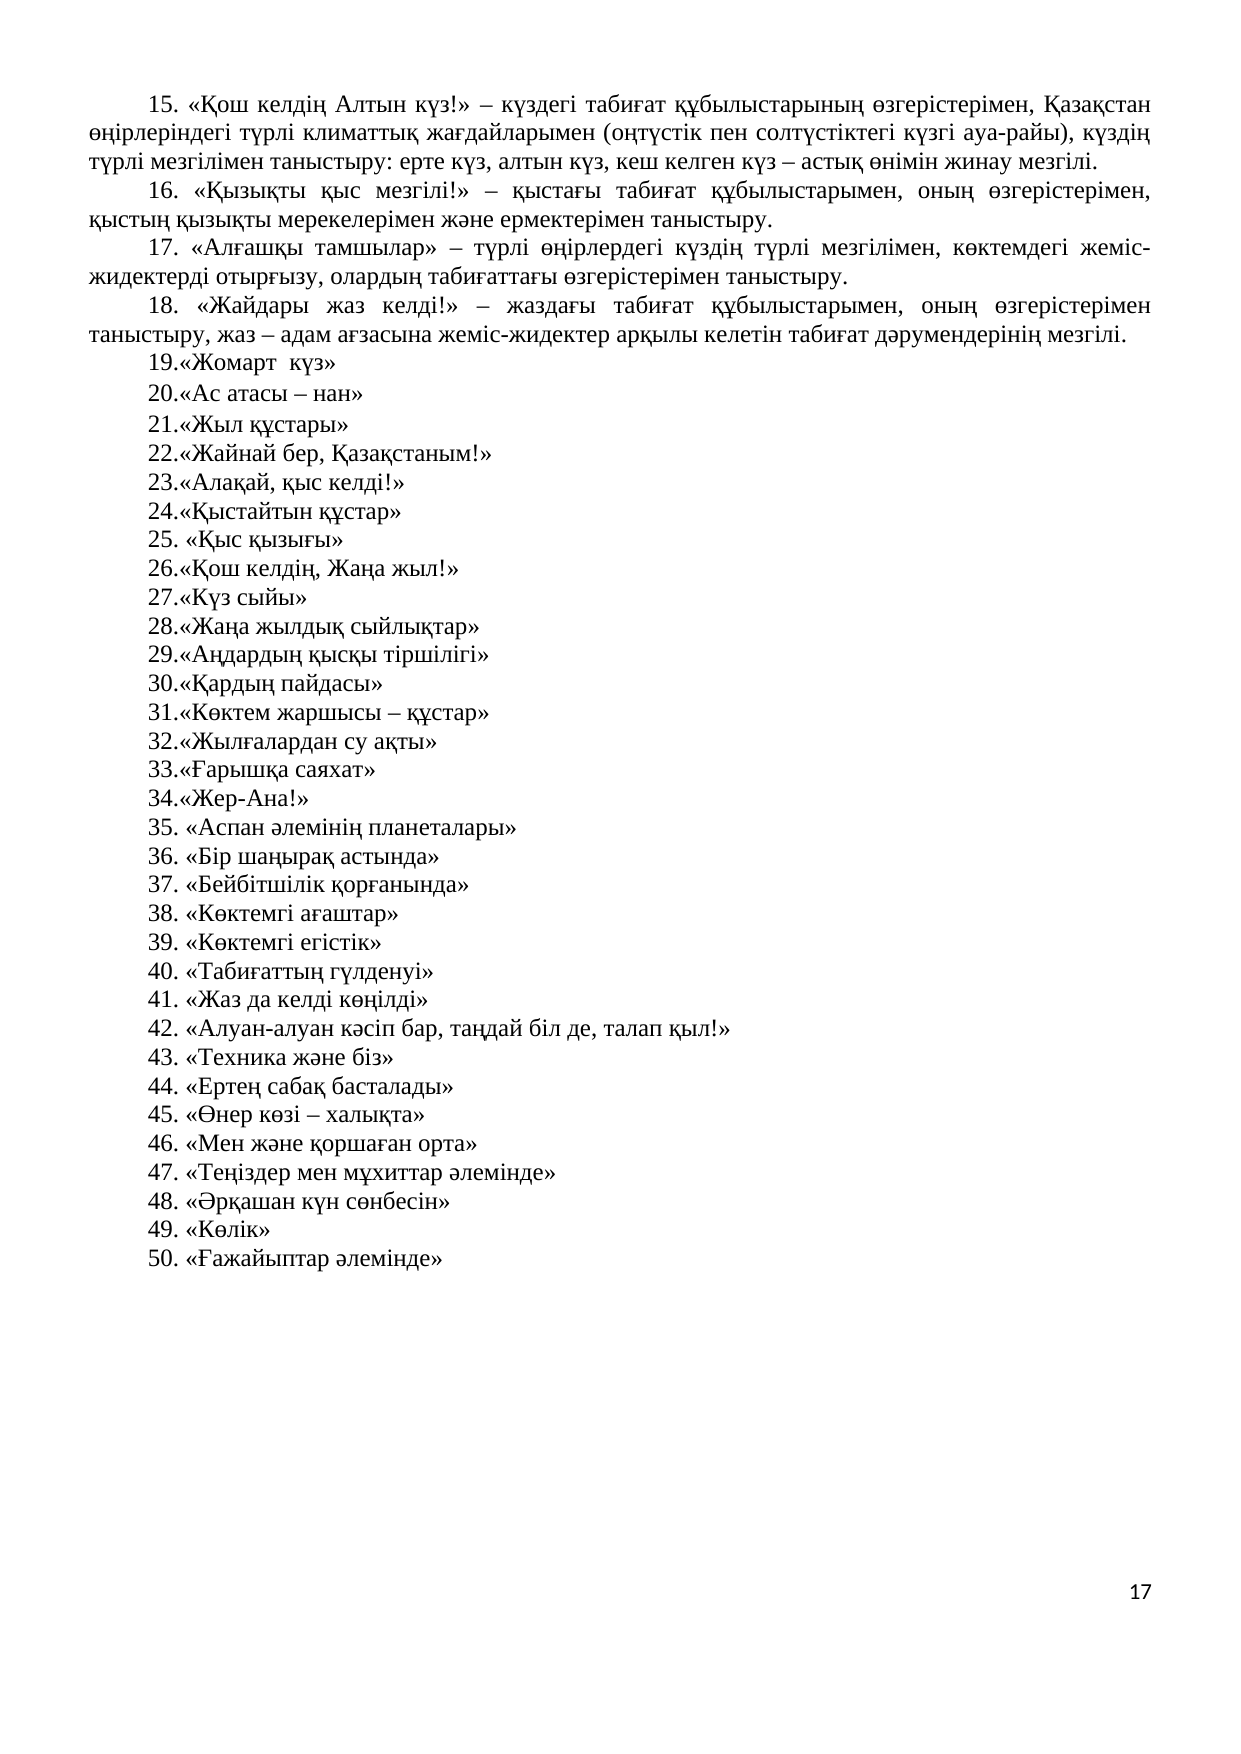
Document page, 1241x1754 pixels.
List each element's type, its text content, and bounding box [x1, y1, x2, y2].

text 39. «Көктемгі егістік» [89, 927, 1152, 956]
text 25. «Қыс қызығы» [89, 524, 1152, 553]
text 28.«Жаңа жылдық сыйлықтар» [89, 611, 1152, 639]
text 38. «Көктемгі ағаштар» [89, 898, 1152, 927]
text 41. «Жаз да келді көңілді» [89, 984, 1152, 1013]
text 24.«Қыстайтын құстар» [89, 496, 1152, 524]
text 15. «Қош келдің Алтын күз!» – күздегі табиғат құбылыстарының өзгерістерімен, Қазақстан өңірлеріндегі түрлі климаттық жағдайларымен (оңтүстік пен солтүстіктегі күзгі ауа-райы), күздің түрлі мезгілімен таныстыру: ерте күз, алтын күз, кеш келген күз – астық өнімін жинау мезгілі. [89, 89, 1152, 175]
text 48. «Әрқашан күн сөнбесін» [89, 1186, 1152, 1214]
text 29.«Аңдардың қысқы тіршілігі» [89, 639, 1152, 668]
text 47. «Теңіздер мен мұхиттар әлемінде» [89, 1157, 1152, 1186]
text 22.«Жайнай бер, Қазақстаным!» [89, 438, 1152, 467]
text 45. «Өнер көзі – халықта» [89, 1099, 1152, 1128]
text 19.«Жомарт күз» [89, 347, 1152, 376]
text 31.«Көктем жаршысы – құстар» [89, 697, 1152, 726]
text 35. «Аспан әлемінің планеталары» [89, 812, 1152, 841]
text 44. «Ертең сабақ басталады» [89, 1071, 1152, 1099]
text 27.«Күз сыйы» [89, 582, 1152, 611]
text 32.«Жылғалардан су ақты» [89, 726, 1152, 754]
text 36. «Бір шаңырақ астында» [89, 841, 1152, 869]
text 46. «Мен және қоршаған орта» [89, 1128, 1152, 1157]
text 16. «Қызықты қыс мезгілі!» – қыстағы табиғат құбылыстарымен, оның өзгерістерімен, қыстың қызықты мерекелерімен және ермектерімен таныстыру. [89, 175, 1152, 232]
text 49. «Көлік» [89, 1214, 1152, 1243]
text 40. «Табиғаттың гүлденуі» [89, 956, 1152, 984]
text 33.«Ғарышқа саяхат» [89, 754, 1152, 783]
text 50. «Ғажайыптар әлемінде» [89, 1243, 1152, 1272]
text 21.«Жыл құстары» [89, 409, 1152, 438]
text 42. «Алуан-алуан кәсіп бар, таңдай біл де, талап қыл!» [89, 1013, 1152, 1042]
text 43. «Техника және біз» [89, 1042, 1152, 1071]
text 18. «Жайдары жаз келді!» – жаздағы табиғат құбылыстарымен, оның өзгерістерімен таныстыру, жаз – адам ағзасына жеміс-жидектер арқылы келетін табиғат дәрумендерінің мезгілі. [89, 290, 1152, 347]
text 34.«Жер-Ана!» [89, 783, 1152, 812]
text 30.«Қардың пайдасы» [89, 668, 1152, 697]
text 23.«Алақай, қыс келді!» [89, 467, 1152, 496]
text 37. «Бейбітшілік қорғанында» [89, 869, 1152, 898]
text 20.«Ас атасы – нан» [89, 378, 1152, 407]
text 17. «Алғашқы тамшылар» – түрлі өңірлердегі күздің түрлі мезгілімен, көктемдегі жеміс-жидектерді отырғызу, олардың табиғаттағы өзгерістерімен таныстыру. [89, 232, 1152, 290]
text 26.«Қош келдің, Жаңа жыл!» [89, 553, 1152, 582]
